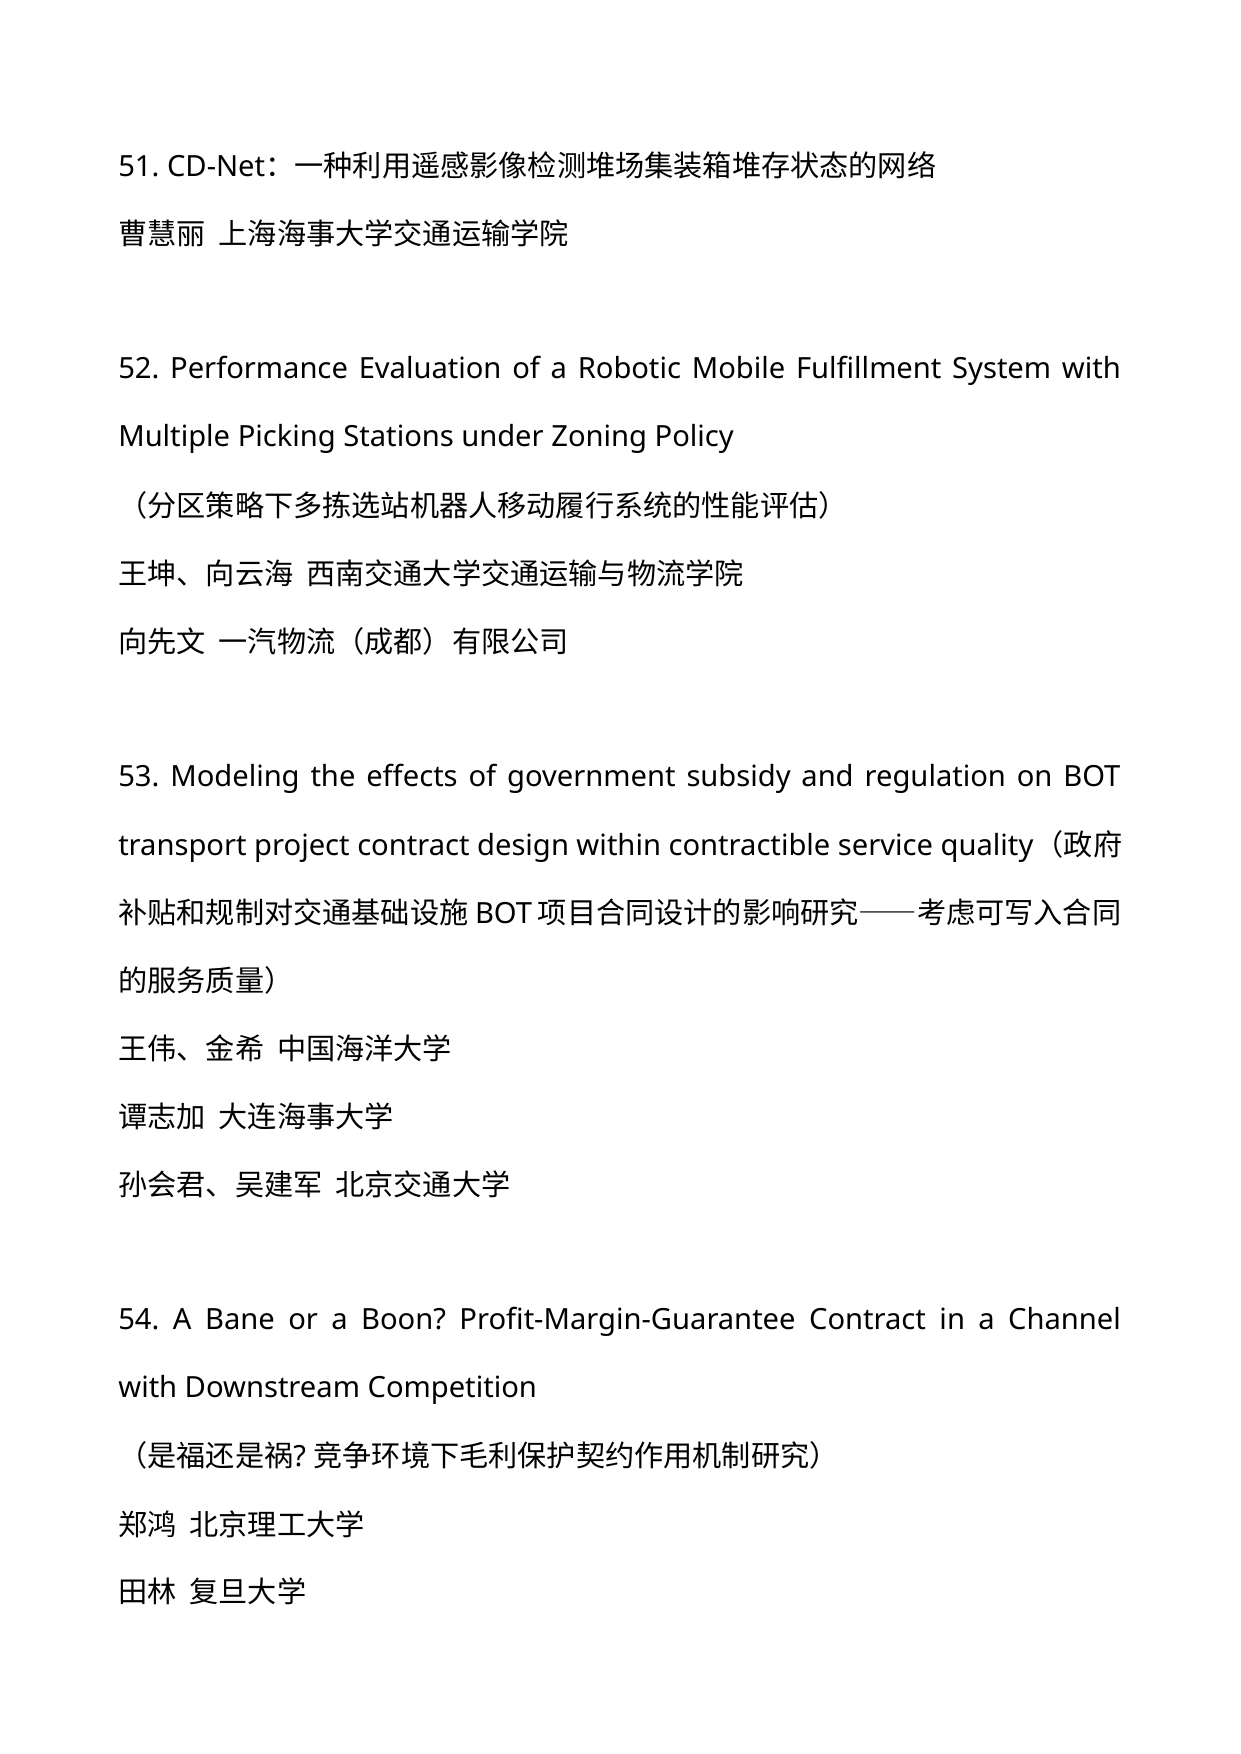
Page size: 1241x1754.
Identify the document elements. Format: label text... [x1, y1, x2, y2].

text 52. Performance Evaluation of a Robotic Mobile Fulfillment System with Multiple Picking Stations under Zoning Policy [118, 334, 1122, 469]
text （分区策略下多拣选站机器人移动履行系统的性能评估） [118, 469, 1122, 537]
text 51. CD-Net：一种利用遥感影像检测堆场集装箱堆存状态的网络 [118, 130, 1122, 198]
text 谭志加 大连海事大学 [118, 1081, 1122, 1149]
text 54. A Bane or a Boon? Profit-Margin-Guarantee Contract in a Channel with Downstream Competition [118, 1284, 1122, 1420]
text 郑鸿 北京理工大学 [118, 1488, 1122, 1556]
text 孙会君、吴建军 北京交通大学 [118, 1149, 1122, 1217]
text 王伟、金希 中国海洋大学 [118, 1013, 1122, 1081]
text 53. Modeling the effects of government subsidy and regulation on BOT transport project contract design within contractible service quality（政府补贴和规制对交通基础设施BOT项目合同设计的影响研究——考虑可写入合同的服务质量） [118, 741, 1122, 1013]
text 田林 复旦大学 [118, 1556, 1122, 1624]
text 曹慧丽 上海海事大学交通运输学院 [118, 198, 1122, 266]
text 向先文 一汽物流（成都）有限公司 [118, 605, 1122, 673]
text （是福还是祸? 竞争环境下毛利保护契约作用机制研究） [118, 1420, 1122, 1488]
text 王坤、向云海 西南交通大学交通运输与物流学院 [118, 537, 1122, 605]
